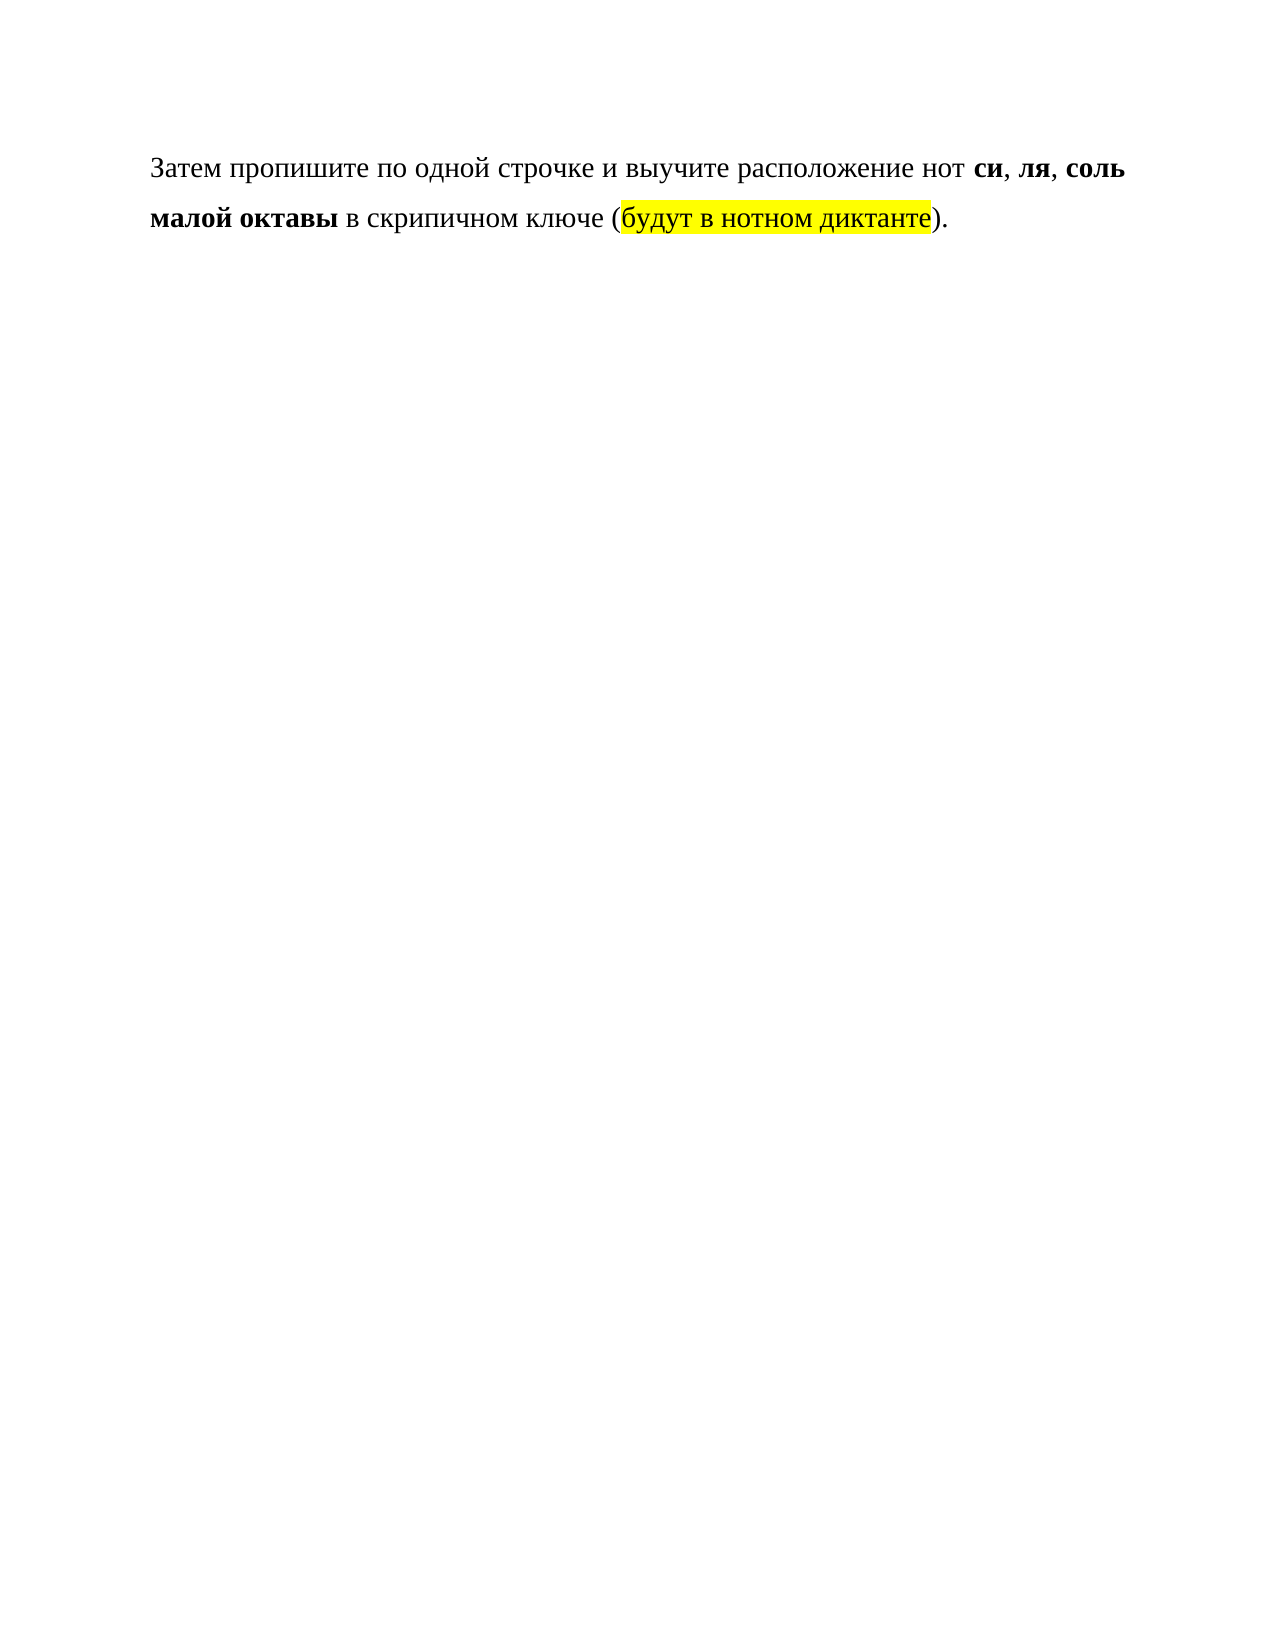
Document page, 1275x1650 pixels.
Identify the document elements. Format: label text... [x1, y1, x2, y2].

text Затем пропишите по одной строчке и выучите расположение нот си, ля, соль малой октавы в скрипичном ключе (будут в нотном диктанте). [150, 150, 1125, 234]
